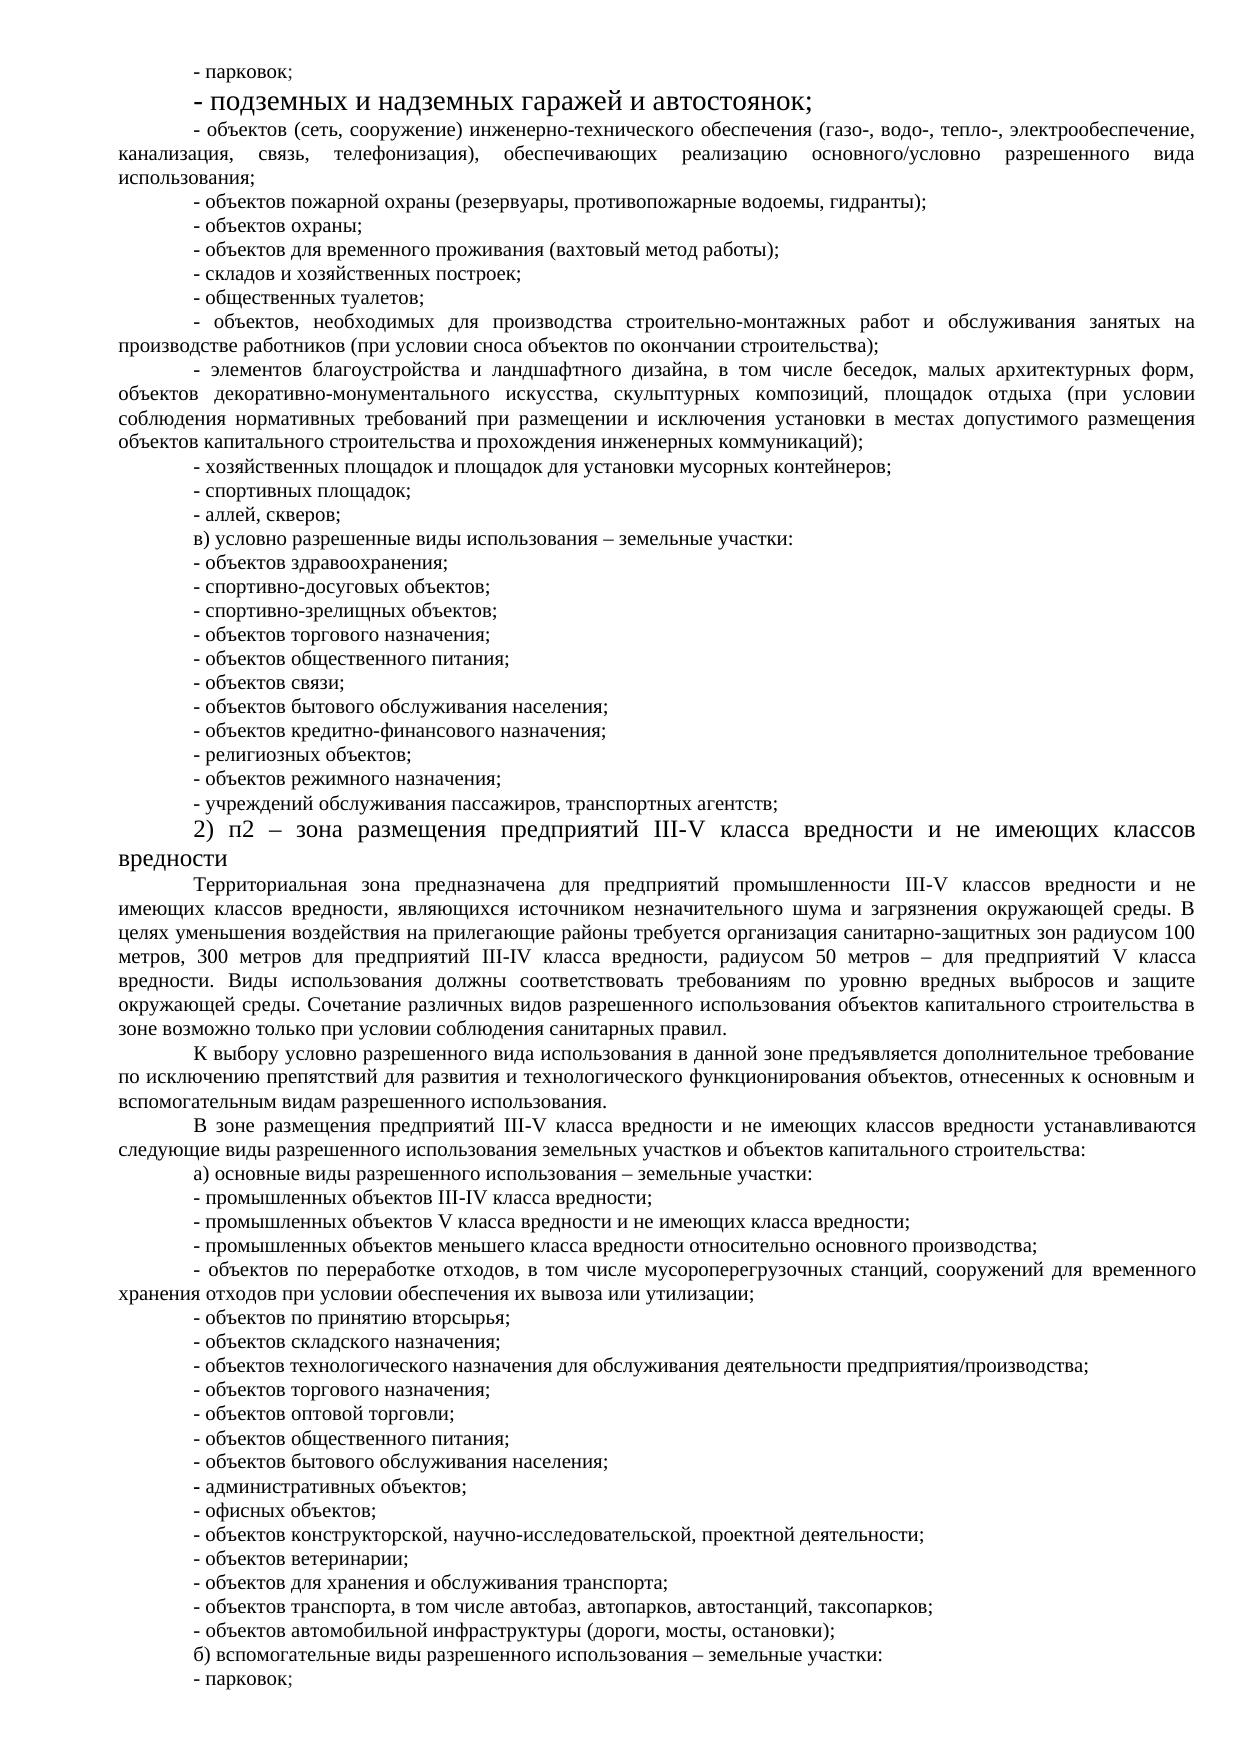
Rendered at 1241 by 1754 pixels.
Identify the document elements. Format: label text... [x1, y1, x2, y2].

text - объектов оптовой торговли; [118, 1401, 1196, 1425]
text - объектов технологического назначения для обслуживания деятельности предприятия/производства; [118, 1353, 1196, 1377]
text - элементов благоустройства и ландшафтного дизайна, в том числе беседок, малых архитектурных форм, объектов декоративно-монументального искусства, скульптурных композиций, площадок отдыха (при условии соблюдения нормативных требований при размещении и исключения установки в местах допустимого размещения объектов капитального строительства и прохождения инженерных коммуникаций); [118, 357, 1196, 453]
text - объектов, необходимых для производства строительно-монтажных работ и обслуживания занятых на производстве работников (при условии сноса объектов по окончании строительства); [118, 309, 1196, 357]
text - административных объектов; [118, 1473, 1196, 1498]
text - объектов общественного питания; [118, 1425, 1196, 1449]
text - объектов конструкторской, научно-исследовательской, проектной деятельности; [118, 1522, 1196, 1546]
text - объектов здравоохранения; [118, 550, 1196, 574]
text - объектов охраны; [118, 213, 1196, 237]
text - аллей, скверов; [118, 502, 1196, 526]
text 2) п2 – зона размещения предприятий III-V класса вредности и не имеющих классов вредности [118, 814, 1196, 872]
text - объектов бытового обслуживания населения; [118, 1449, 1196, 1473]
text - парковок; [118, 1666, 1196, 1690]
text - объектов складского назначения; [118, 1329, 1196, 1353]
text Территориальная зона предназначена для предприятий промышленности III-V классов вредности и не имеющих классов вредности, являющихся источником незначительного шума и загрязнения окружающей среды. В целях уменьшения воздействия на прилегающие районы требуется организация санитарно-защитных зон радиусом 100 метров, 300 метров для предприятий III-IV класса вредности, радиусом – для предприятий V класса вредности. Виды использования должны соответствовать требованиям по уровню вредных выбросов и защите окружающей среды. Сочетание различных видов разрешенного использования объектов капитального строительства в зоне возможно только при условии соблюдения санитарных правил. [118, 872, 1196, 1040]
text б) вспомогательные виды разрешенного использования – земельные участки: [118, 1642, 1196, 1666]
text - объектов торгового назначения; [118, 1377, 1196, 1401]
text - складов и хозяйственных построек; [118, 261, 1196, 285]
text - объектов общественного питания; [118, 646, 1196, 670]
text - хозяйственных площадок и площадок для установки мусорных контейнеров; [118, 453, 1196, 478]
text - объектов связи; [118, 670, 1196, 694]
list в) условно разрешенные виды использования – земельные участки: [118, 526, 1196, 550]
text - объектов (сеть, сооружение) инженерно-технического обеспечения (газо-, водо-, тепло-, электрообеспечение, канализация, связь, телефонизация), обеспечивающих реализацию основного/условно разрешенного вида использования; [118, 117, 1196, 189]
text - объектов пожарной охраны (резервуары, противопожарные водоемы, гидранты); [118, 189, 1196, 213]
list - объектов кредитно-финансового назначения; [118, 718, 1196, 742]
text - спортивных площадок; [118, 478, 1196, 502]
text - учреждений обслуживания пассажиров, транспортных агентств; [118, 790, 1196, 814]
text - офисных объектов; [118, 1498, 1196, 1522]
text - общественных туалетов; [118, 285, 1196, 309]
text - парковок; [118, 59, 1196, 83]
text К выбору условно разрешенного вида использования в данной зоне предъявляется дополнительное требование по исключению препятствий для развития и технологического функционирования объектов, отнесенных к основным и вспомогательным видам разрешенного использования. [118, 1040, 1196, 1113]
text - объектов по принятию вторсырья; [118, 1305, 1196, 1329]
text - промышленных объектов V класса вредности и не имеющих класса вредности; [118, 1209, 1196, 1233]
text - объектов режимного назначения; [118, 766, 1196, 790]
text - объектов для временного проживания (вахтовый метод работы); [118, 237, 1196, 261]
text - объектов транспорта, в том числе автобаз, автопарков, автостанций, таксопарков; [118, 1594, 1196, 1618]
text - объектов по переработке отходов, в том числе мусороперегрузочных станций, сооружений для временного хранения отходов при условии обеспечения их вывоза или утилизации; [118, 1257, 1196, 1305]
text - объектов для хранения и обслуживания транспорта; [118, 1570, 1196, 1594]
text - спортивно-зрелищных объектов; [118, 598, 1196, 622]
text - религиозных объектов; [118, 742, 1196, 766]
text - подземных и надземных гаражей и автостоянок; [118, 83, 1196, 117]
text - промышленных объектов меньшего класса вредности относительно основного производства; [118, 1233, 1196, 1257]
text а) основные виды разрешенного использования – земельные участки: [118, 1161, 1196, 1185]
text В зоне размещения предприятий III-V класса вредности и не имеющих классов вредности устанавливаются следующие виды разрешенного использования земельных участков и объектов капитального строительства: [118, 1113, 1196, 1161]
text - спортивно-досуговых объектов; [118, 574, 1196, 598]
text - объектов торгового назначения; [118, 622, 1196, 646]
text - промышленных объектов III-IV класса вредности; [118, 1185, 1196, 1209]
text - объектов автомобильной инфраструктуры (дороги, мосты, остановки); [118, 1618, 1196, 1642]
text - объектов ветеринарии; [118, 1546, 1196, 1570]
text - объектов бытового обслуживания населения; [118, 694, 1196, 718]
